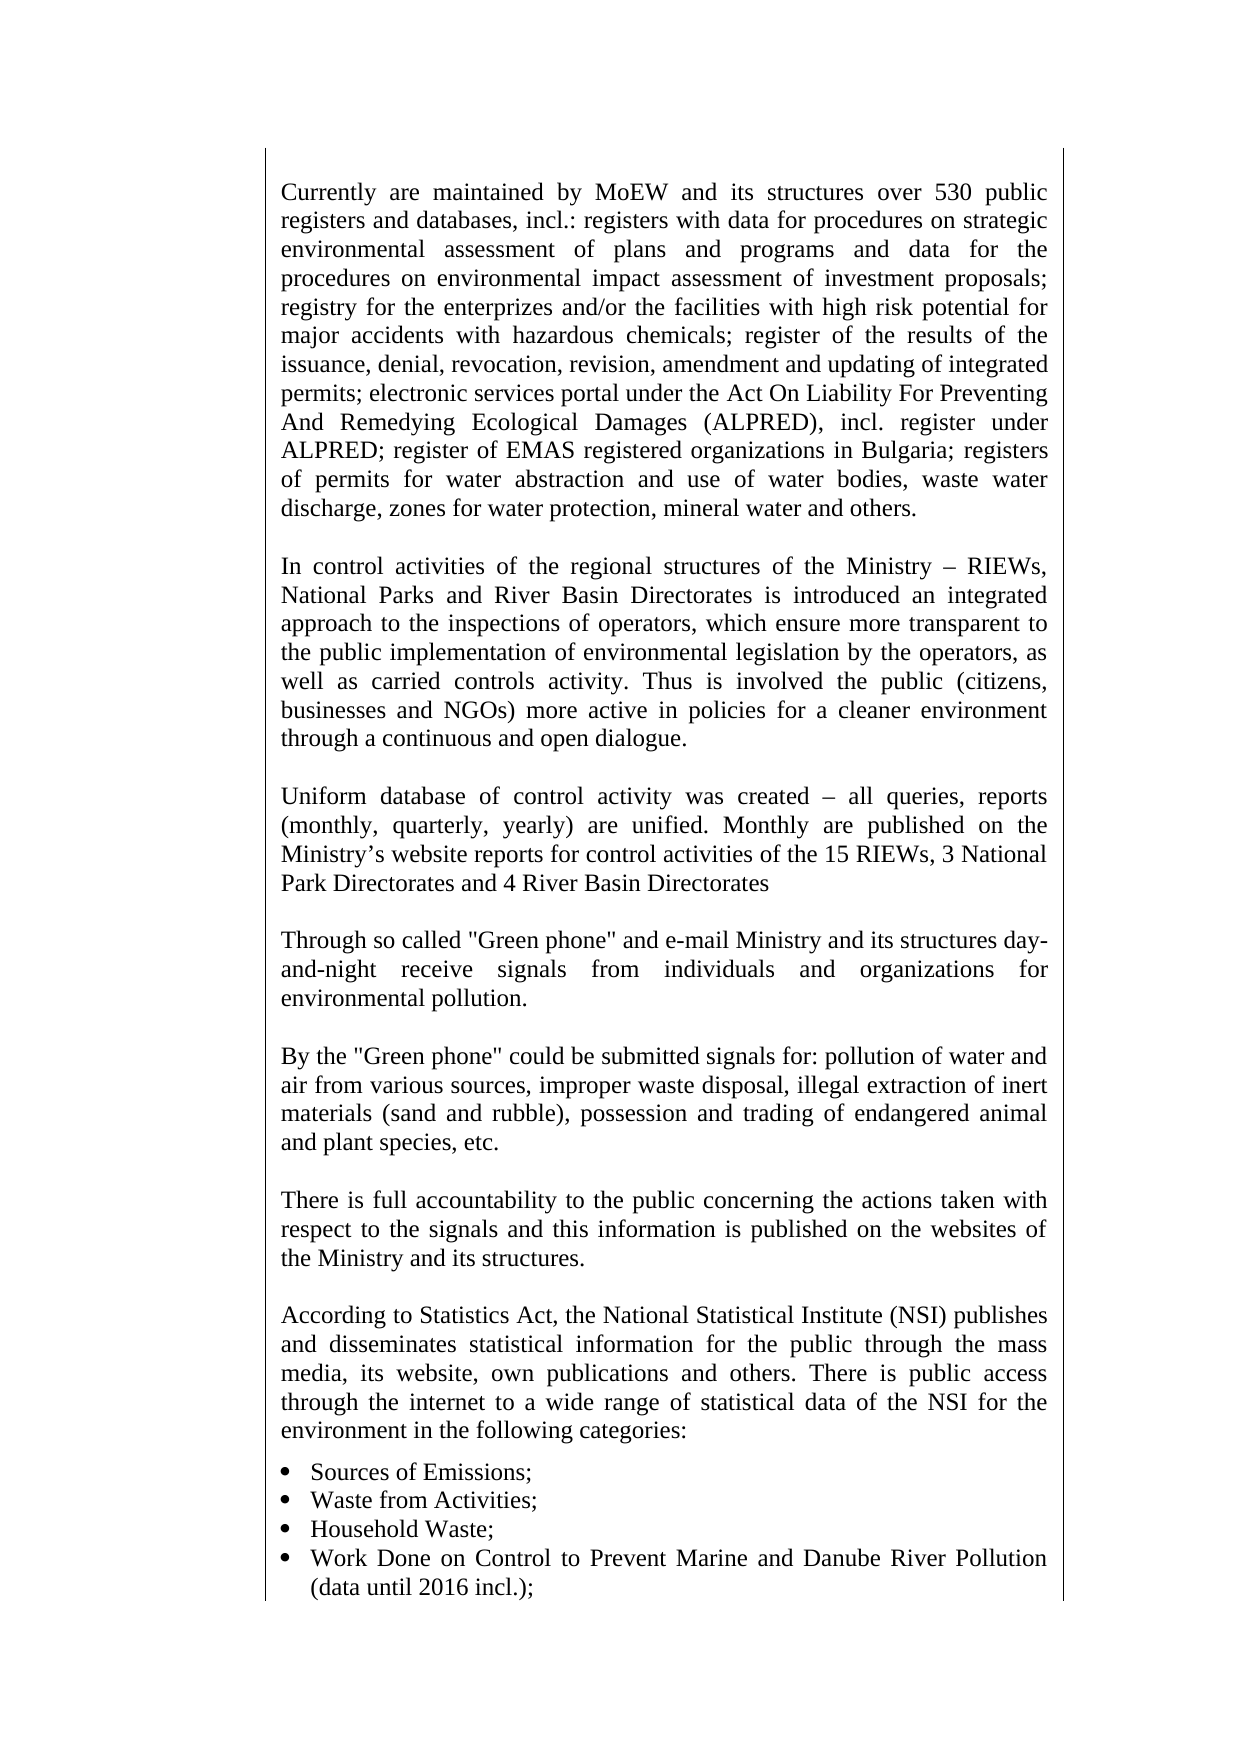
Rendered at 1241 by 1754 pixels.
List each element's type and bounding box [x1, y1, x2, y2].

table_cell [266, 148, 1063, 1601]
